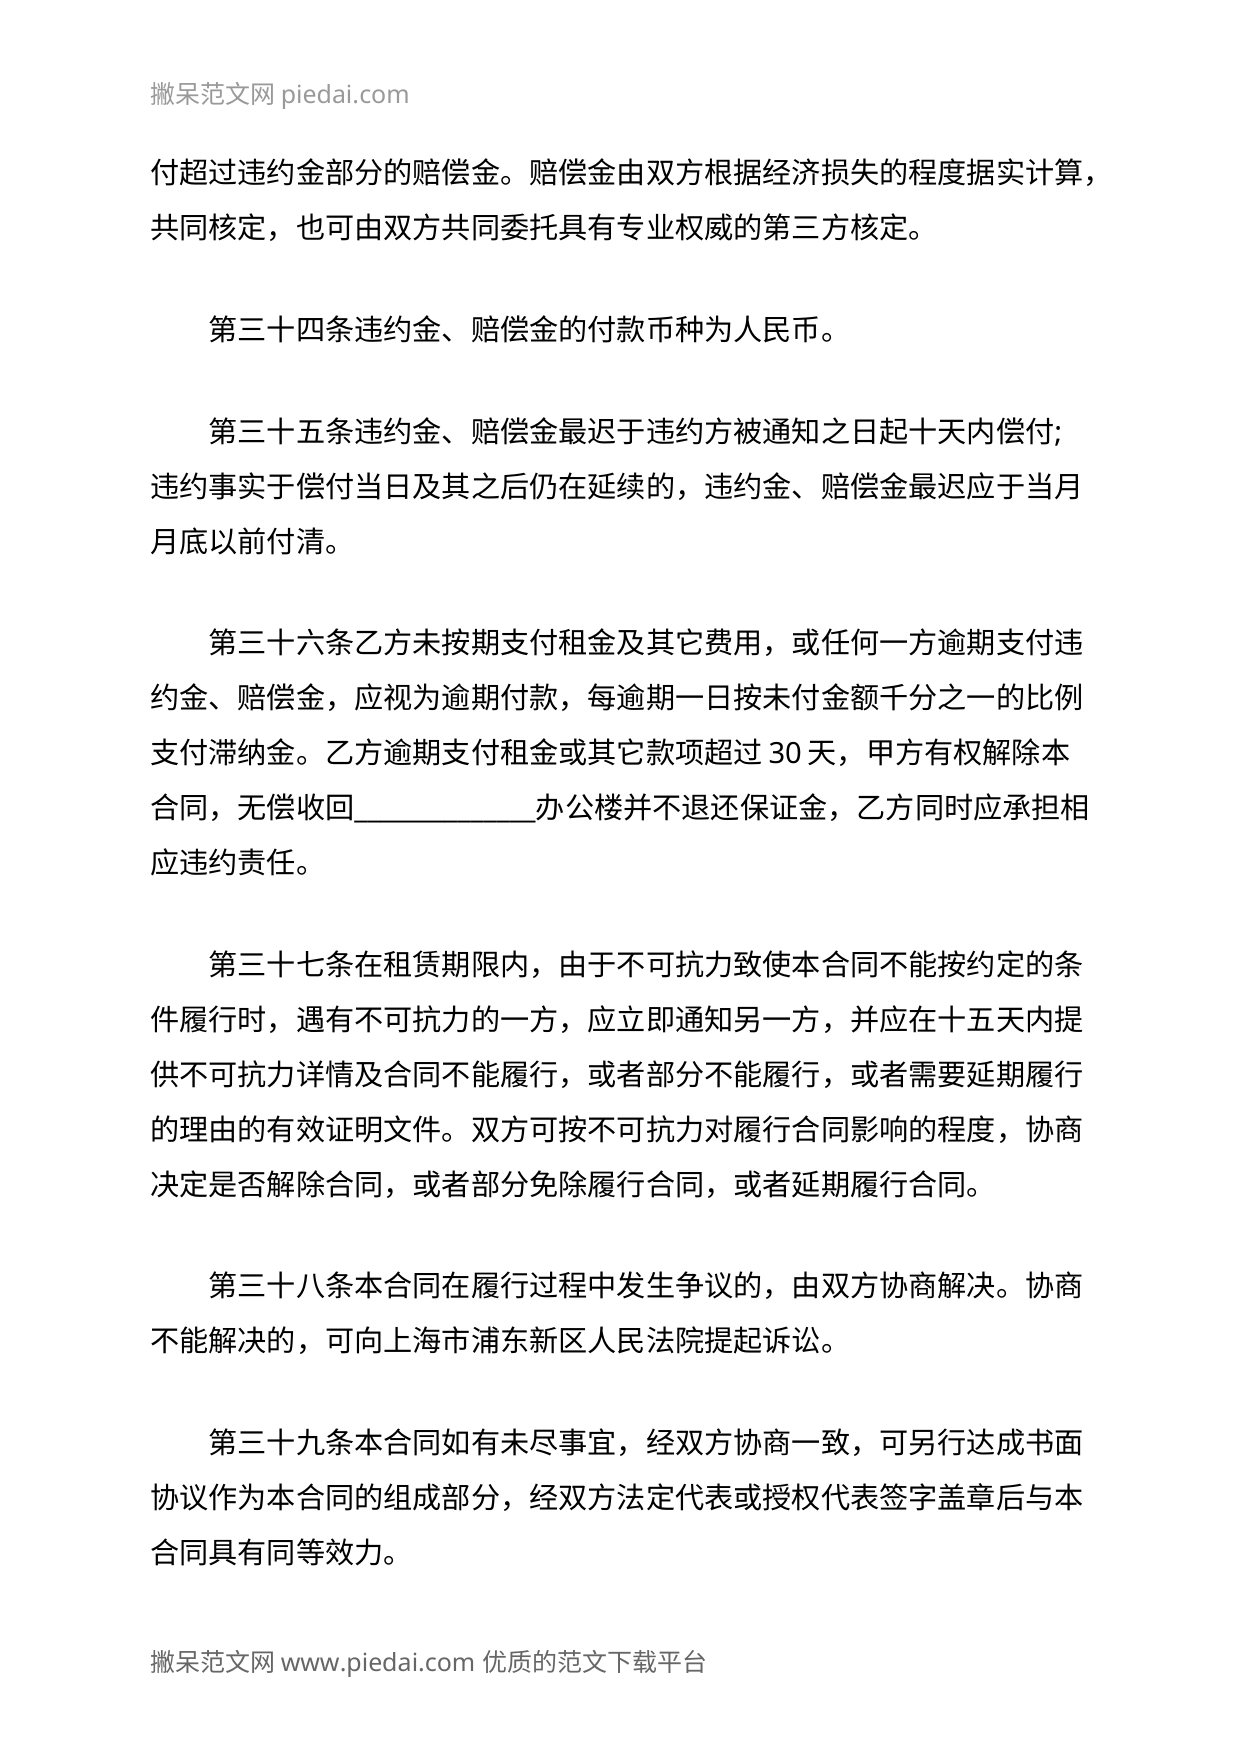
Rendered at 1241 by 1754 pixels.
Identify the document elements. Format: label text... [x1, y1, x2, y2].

text 第三十七条在租赁期限内，由于不可抗力致使本合同不能按约定的条件履行时，遇有不可抗力的一方，应立即通知另一方，并应在十五天内提供不可抗力详情及合同不能履行，或者部分不能履行，或者需要延期履行的理由的有效证明文件。双方可按不可抗力对履行合同影响的程度，协商决定是否解除合同，或者部分免除履行合同，或者延期履行合同。 [150, 942, 1090, 1203]
text 第三十九条本合同如有未尽事宜，经双方协商一致，可另行达成书面协议作为本合同的组成部分，经双方法定代表或授权代表签字盖章后与本合同具有同等效力。 [150, 1420, 1090, 1572]
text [150, 150, 1090, 247]
text 第三十六条乙方未按期支付租金及其它费用，或任何一方逾期支付违约金、赔偿金，应视为逾期付款，每逾期一日按未付金额千分之一的比例支付滞纳金。乙方逾期支付租金或其它款项超过30天，甲方有权解除本合同，无偿收回______________办公楼并不退还保证金，乙方同时应承担相应违约责任。 [150, 620, 1090, 882]
text 第三十四条违约金、赔偿金的付款币种为人民币。 [150, 307, 1090, 349]
text 第三十八条本合同在履行过程中发生争议的，由双方协商解决。协商不能解决的，可向上海市浦东新区人民法院提起诉讼。 [150, 1263, 1090, 1360]
text 第三十五条违约金、赔偿金最迟于违约方被通知之日起十天内偿付;违约事实于偿付当日及其之后仍在延续的，违约金、赔偿金最迟应于当月月底以前付清。 [150, 408, 1090, 561]
